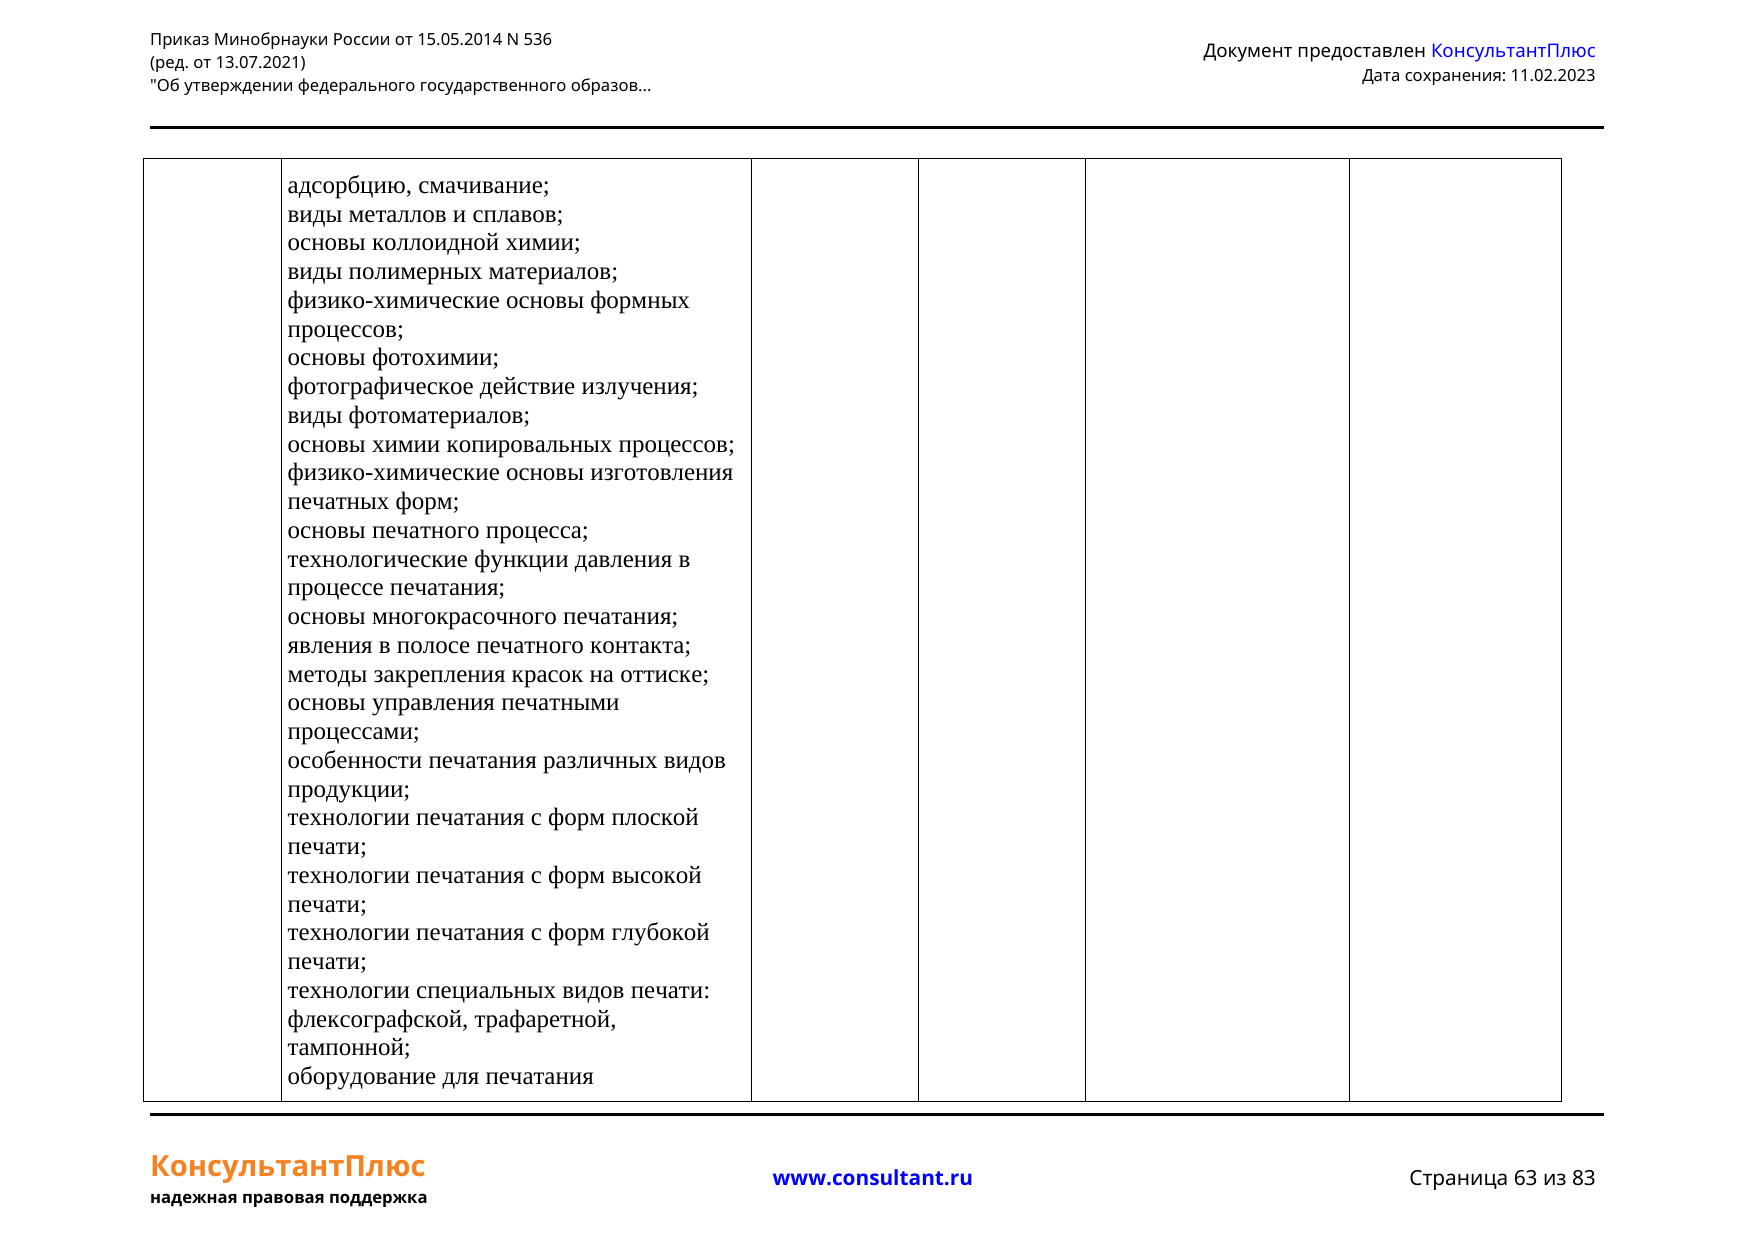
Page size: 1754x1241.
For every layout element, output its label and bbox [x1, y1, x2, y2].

table_cell [1086, 159, 1349, 1101]
